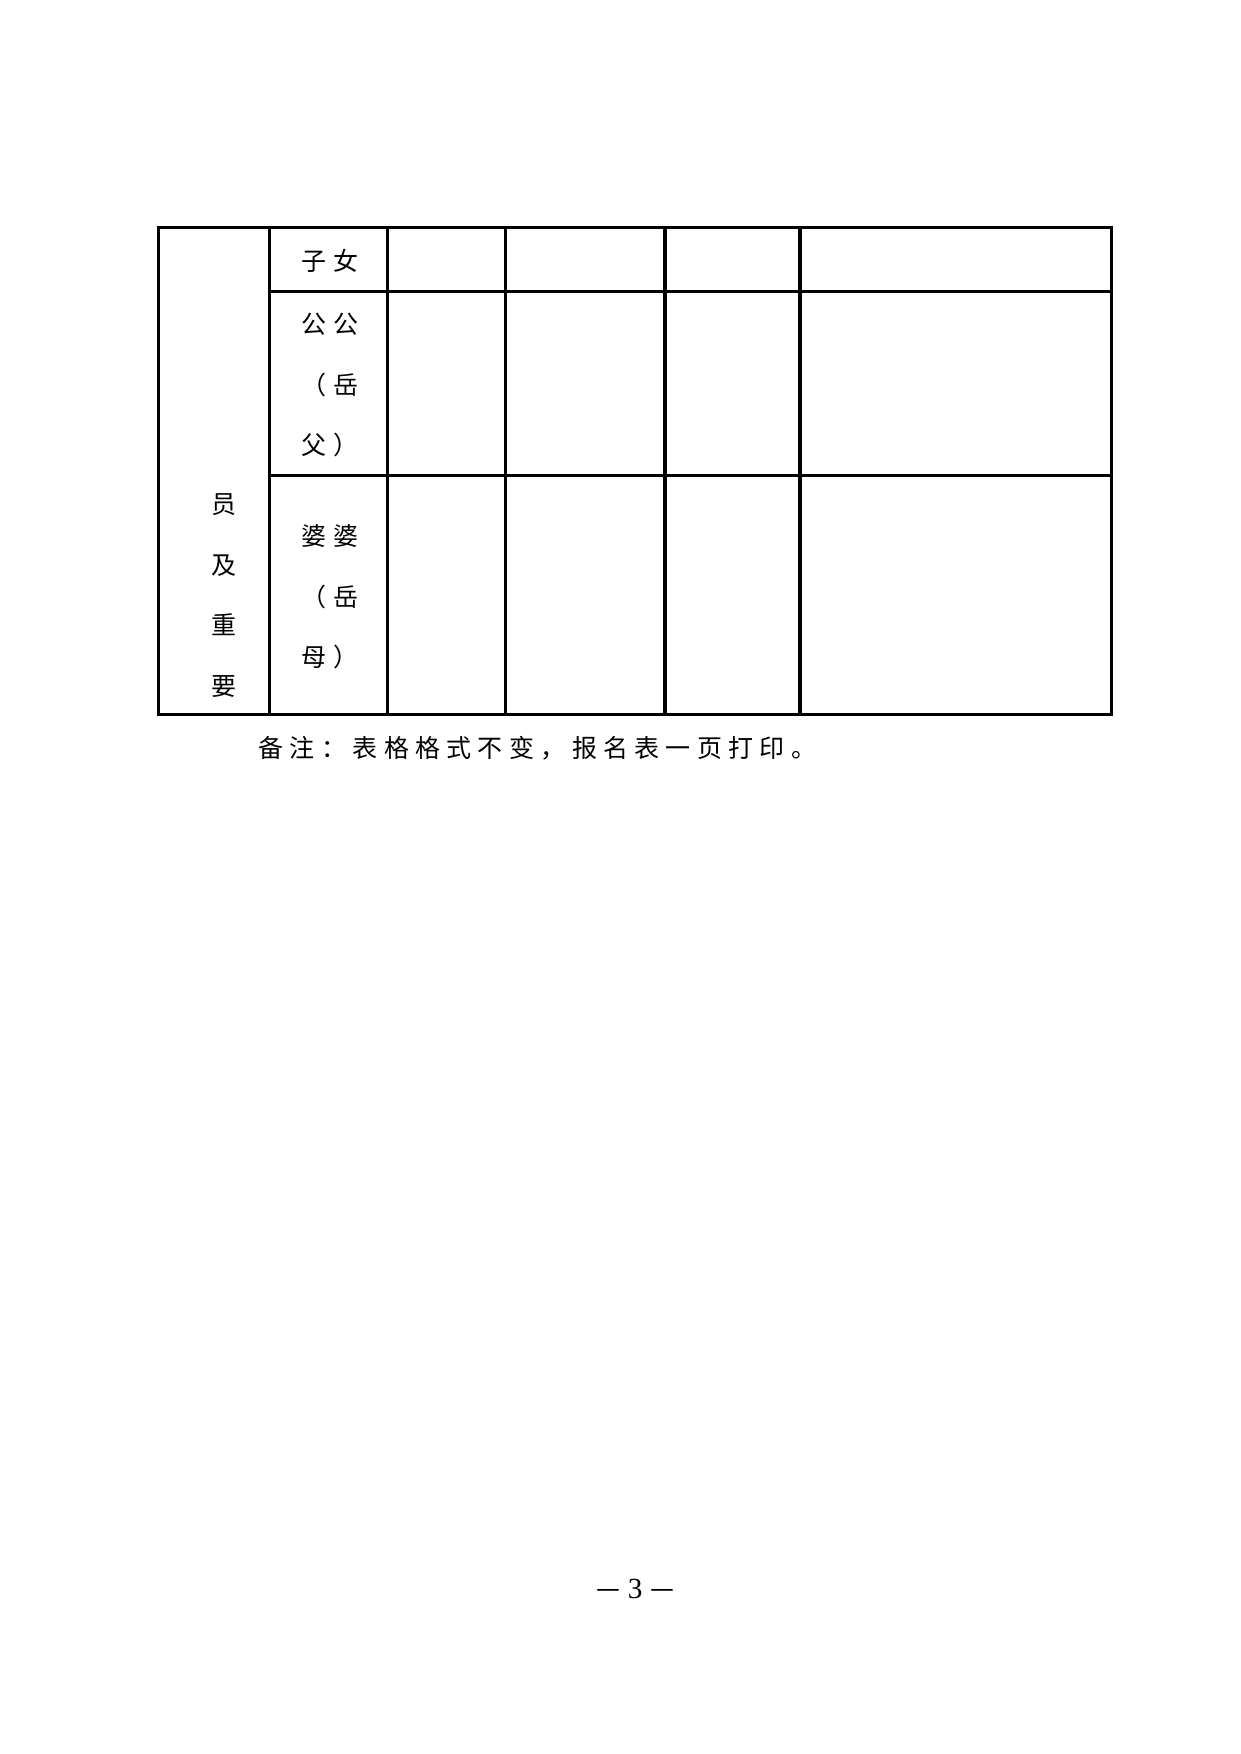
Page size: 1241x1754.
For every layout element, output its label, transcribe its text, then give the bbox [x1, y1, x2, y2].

table_cell 子女 [271, 229, 386, 289]
table_cell [389, 293, 504, 474]
table_cell [507, 477, 663, 713]
table_cell [667, 229, 798, 289]
table_cell [667, 477, 798, 713]
table_cell [389, 477, 504, 713]
table_cell [802, 477, 1110, 713]
table_cell 婆婆 （岳母） [271, 477, 386, 713]
table_cell 公公 （岳父） [271, 293, 386, 474]
table_cell [389, 229, 504, 289]
table_cell [802, 293, 1110, 474]
table_cell [667, 293, 798, 474]
text 备注：表格格式不变，报名表一页打印。 [196, 716, 1074, 777]
table_cell [802, 229, 1110, 289]
table_cell [507, 229, 663, 289]
table_cell [507, 293, 663, 474]
